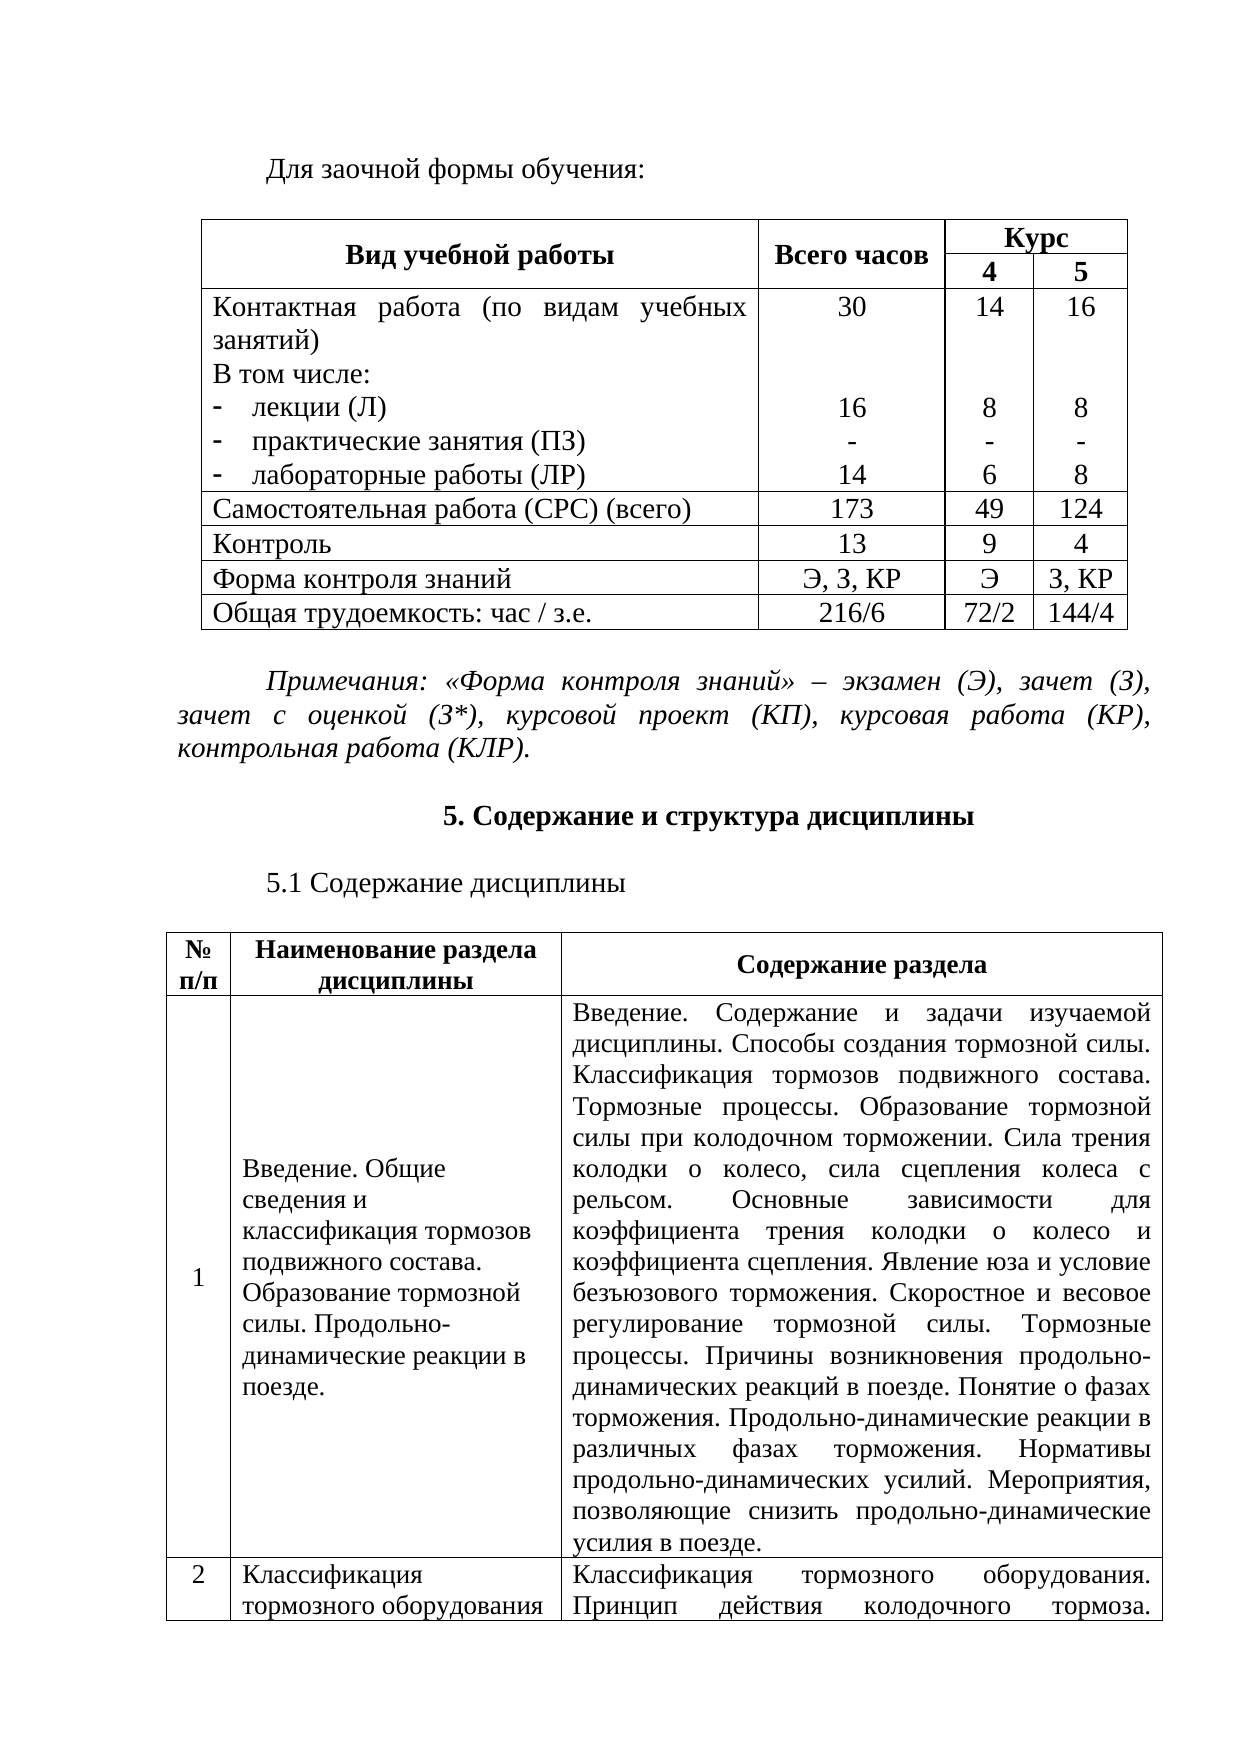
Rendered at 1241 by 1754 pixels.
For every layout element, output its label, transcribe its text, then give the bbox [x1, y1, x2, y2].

table_header Вид учебной работы [202, 220, 758, 288]
table_cell 4 [946, 254, 1033, 288]
table_cell 13 [759, 526, 944, 560]
table_cell 49 [946, 492, 1033, 525]
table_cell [231, 1558, 561, 1620]
table_cell З, КР [1034, 561, 1127, 594]
table_cell 14 8 - 6 [946, 289, 1033, 491]
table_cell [562, 1558, 1162, 1620]
table_cell 4 [1034, 526, 1127, 560]
text 5.1 Содержание дисциплины [177, 865, 1152, 898]
table_header Содержание раздела [562, 933, 1162, 995]
text 5. Содержание и структура дисциплины [177, 798, 1152, 831]
table_cell 16 8 - 8 [1034, 289, 1127, 491]
table_cell 1 [167, 996, 230, 1557]
table_cell 30 16 - 14 [759, 289, 944, 491]
text Примечания: «Форма контроля знаний» – экзамен (Э), зачет (З), зачет с оценкой (З*), курсовой проект (КП), курсовая работа (КР), контрольная работа (КЛР). [177, 663, 1152, 764]
table_header Наименование раздела дисциплины [231, 933, 561, 995]
table_cell 2 [167, 1558, 230, 1620]
table_cell Введение. Содержание и задачи изучаемой дисциплины. Способы создания тормозной силы. Классификация тормозов подвижного состава. Тормозные процессы. Образование тормозной силы при колодочном торможении. Сила трения колодки о колесо, сила сцепления колеса с рельсом. Основные зависимости для коэффициента трения колодки о колесо и коэффициента сцепления. Явление юза и условие безъюзового торможения. Скоростное и весовое регулирование тормозной силы. Тормозные процессы. Причины возникновения продольно-динамических реакций в поезде. Понятие о фазах торможения. Продольно-динамические реакции в различных фазах торможения. Нормативы продольно-динамических усилий. Мероприятия, позволяющие снизить продольно-динамические усилия в поезде. [562, 996, 1162, 1557]
table_header Всего часов [759, 220, 944, 288]
table_cell Общая трудоемкость: час / з.е. [202, 595, 758, 629]
table_cell 216/6 [759, 595, 944, 629]
table_header Курс [946, 220, 1127, 253]
table_cell 173 [759, 492, 944, 525]
table_cell Контроль [202, 526, 758, 560]
table_cell Э [946, 561, 1033, 594]
table_cell 124 [1034, 492, 1127, 525]
table_cell 144/4 [1034, 595, 1127, 629]
text Для заочной формы обучения: [177, 152, 1152, 185]
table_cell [202, 289, 758, 491]
table_cell Самостоятельная работа (СРС) (всего) [202, 492, 758, 525]
table_cell Форма контроля знаний [202, 561, 758, 594]
table_cell Э, З, КР [759, 561, 944, 594]
table_cell Введение. Общие сведения и классификация тормозов подвижного состава. Образование тормозной силы. Продольно-динамические реакции в поезде. [231, 996, 561, 1557]
table_cell 72/2 [946, 595, 1033, 629]
table_header № п/п [167, 933, 230, 995]
table_cell 9 [946, 526, 1033, 560]
table_cell 5 [1034, 254, 1127, 288]
